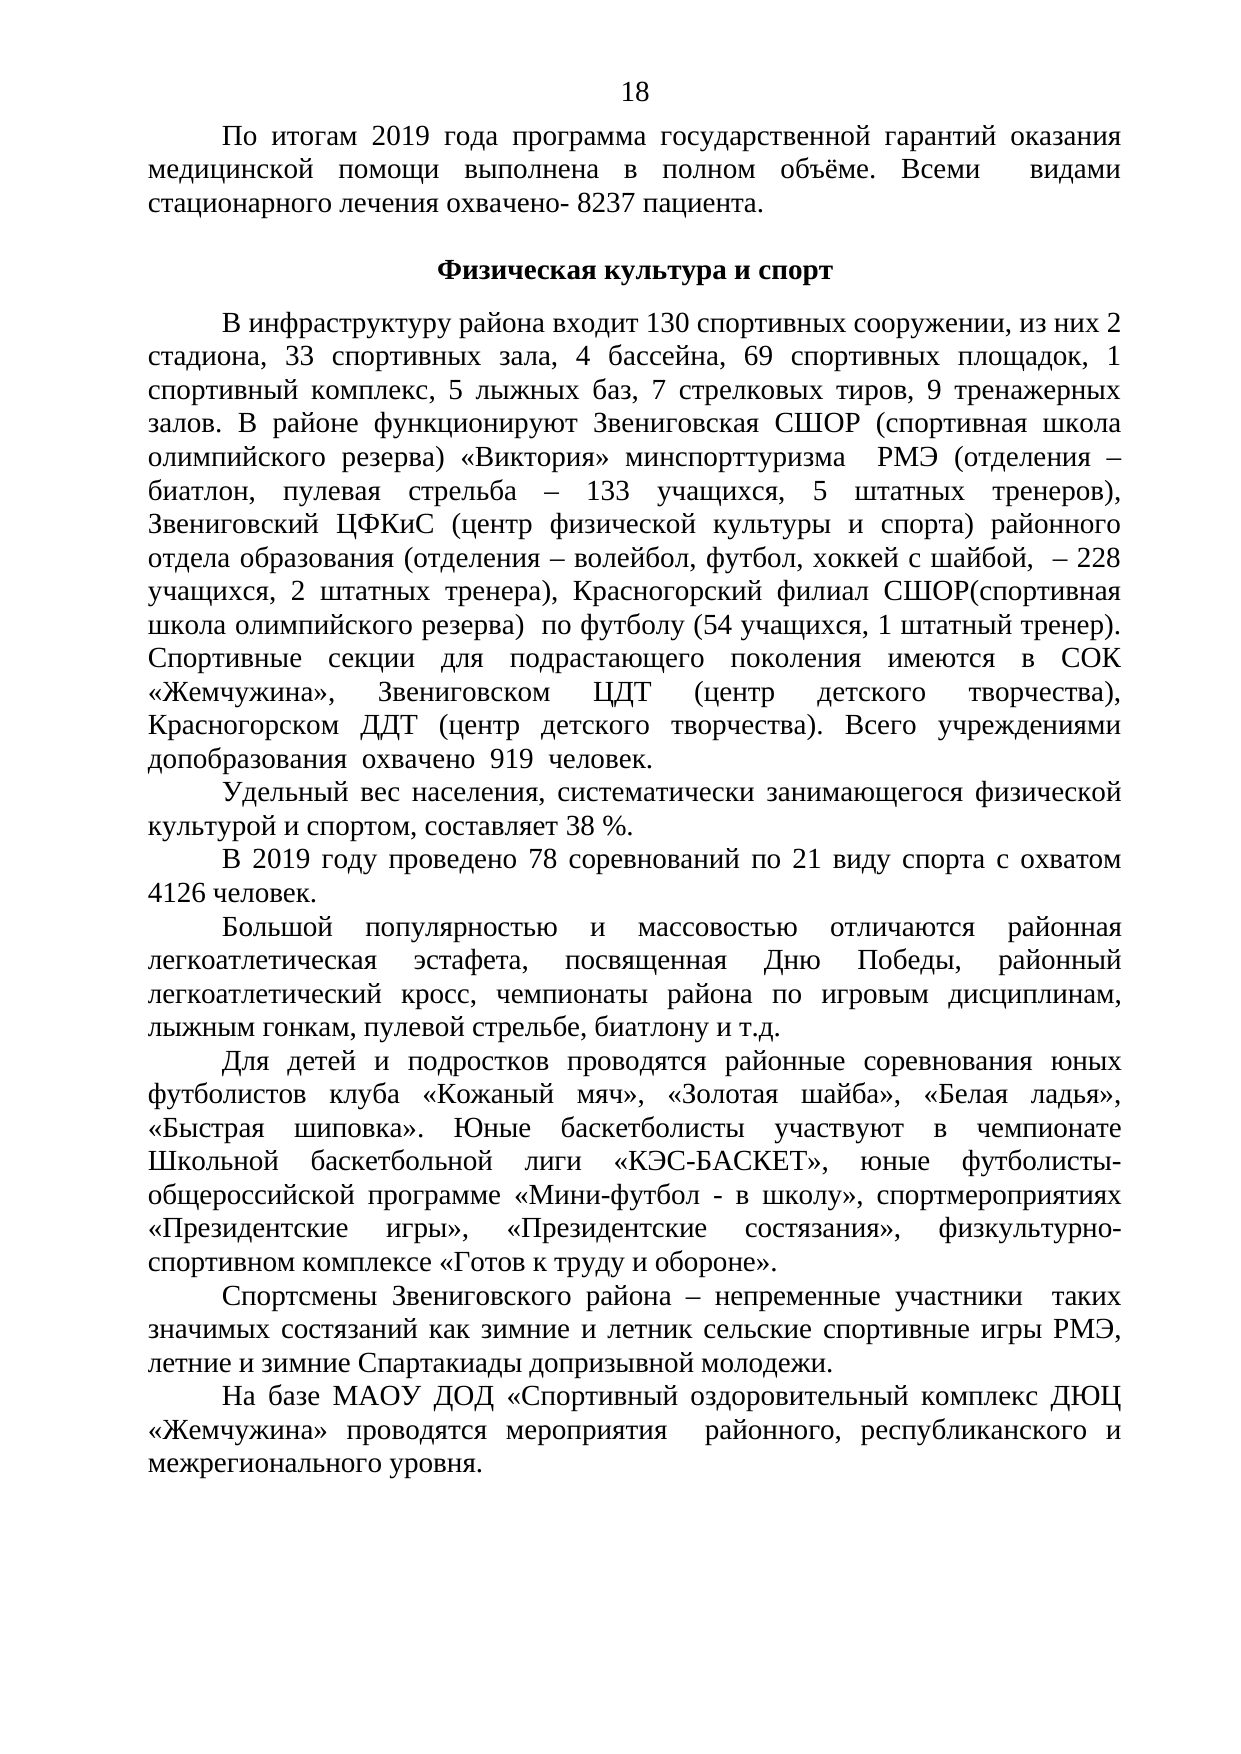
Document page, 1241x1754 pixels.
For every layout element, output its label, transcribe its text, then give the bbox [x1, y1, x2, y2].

text Удельный вес населения, систематически занимающегося физической культурой и спортом, составляет 38 %. [566, 808, 1122, 842]
text В 2019 году проведено 78 соревнований по 21 виду спорта с охватом 4126 человек. [148, 842, 1122, 909]
text На базе МАОУ ДОД «Спортивный оздоровительный комплекс ДЮЦ «Жемчужина» проводятся мероприятия районного, республиканского и межрегионального уровня. [148, 1378, 1122, 1479]
text По итогам 2019 года программа государственной гарантий оказания медицинской помощи выполнена в полном объёме. Всеми видами стационарного лечения охвачено- 8237 пациента. [148, 118, 1122, 219]
text Физическая культура и спорт [148, 252, 1122, 286]
text В инфраструктуру района входит 130 спортивных сооружении, из них 2 стадиона, 33 спортивных зала, 4 бассейна, 69 спортивных площадок, 1 спортивный комплекс, 5 лыжных баз, 7 стрелковых тиров, 9 тренажерных залов. В районе функционируют Звениговская СШОР (спортивная школа олимпийского резерва) «Виктория» минспорттуризма РМЭ (отделения – биатлон, пулевая стрельба – 133 учащихся, 5 штатных тренеров), Звениговский ЦФКиС (центр физической культуры и спорта) районного отдела образования (отделения – волейбол, футбол, хоккей с шайбой, – 228 учащихся, 2 штатных тренера), Красногорский филиал СШОР(спортивная школа олимпийского резерва) по футболу (54 учащихся, 1 штатный тренер). Спортивные секции для подрастающего поколения имеются в СОК «Жемчужина», Звениговском ЦДТ (центр детского творчества), Красногорском ДДТ (центр детского творчества). Всего учреждениями допобразования охвачено 919 человек. [148, 305, 1122, 774]
text Спортсмены Звениговского района – непременные участники таких значимых состязаний как зимние и летник сельские спортивные игры РМЭ, летние и зимние Спартакиады допризывной молодежи. [148, 1278, 1122, 1378]
text Для детей и подростков проводятся районные соревнования юных футболистов клуба «Кожаный мяч», «Золотая шайба», «Белая ладья», «Быстрая шиповка». Юные баскетболисты участвуют в чемпионате Школьной баскетбольной лиги «КЭС-БАСКЕТ», юные футболисты- общероссийской программе «Мини-футбол - в школу», спортмероприятиях «Президентские игры», «Президентские состязания», физкультурно-спортивном комплексе «Готов к труду и обороне». [148, 1043, 1122, 1278]
text Большой популярностью и массовостью отличаются районная легкоатлетическая эстафета, посвященная Дню Победы, районный легкоатлетический кросс, чемпионаты района по игровым дисциплинам, лыжным гонкам, пулевой стрельбе, биатлону и т.д. [148, 909, 1122, 1043]
text Удельный вес населения, систематически занимающегося физической культурой и спортом, составляет 38 %. [148, 774, 1122, 808]
